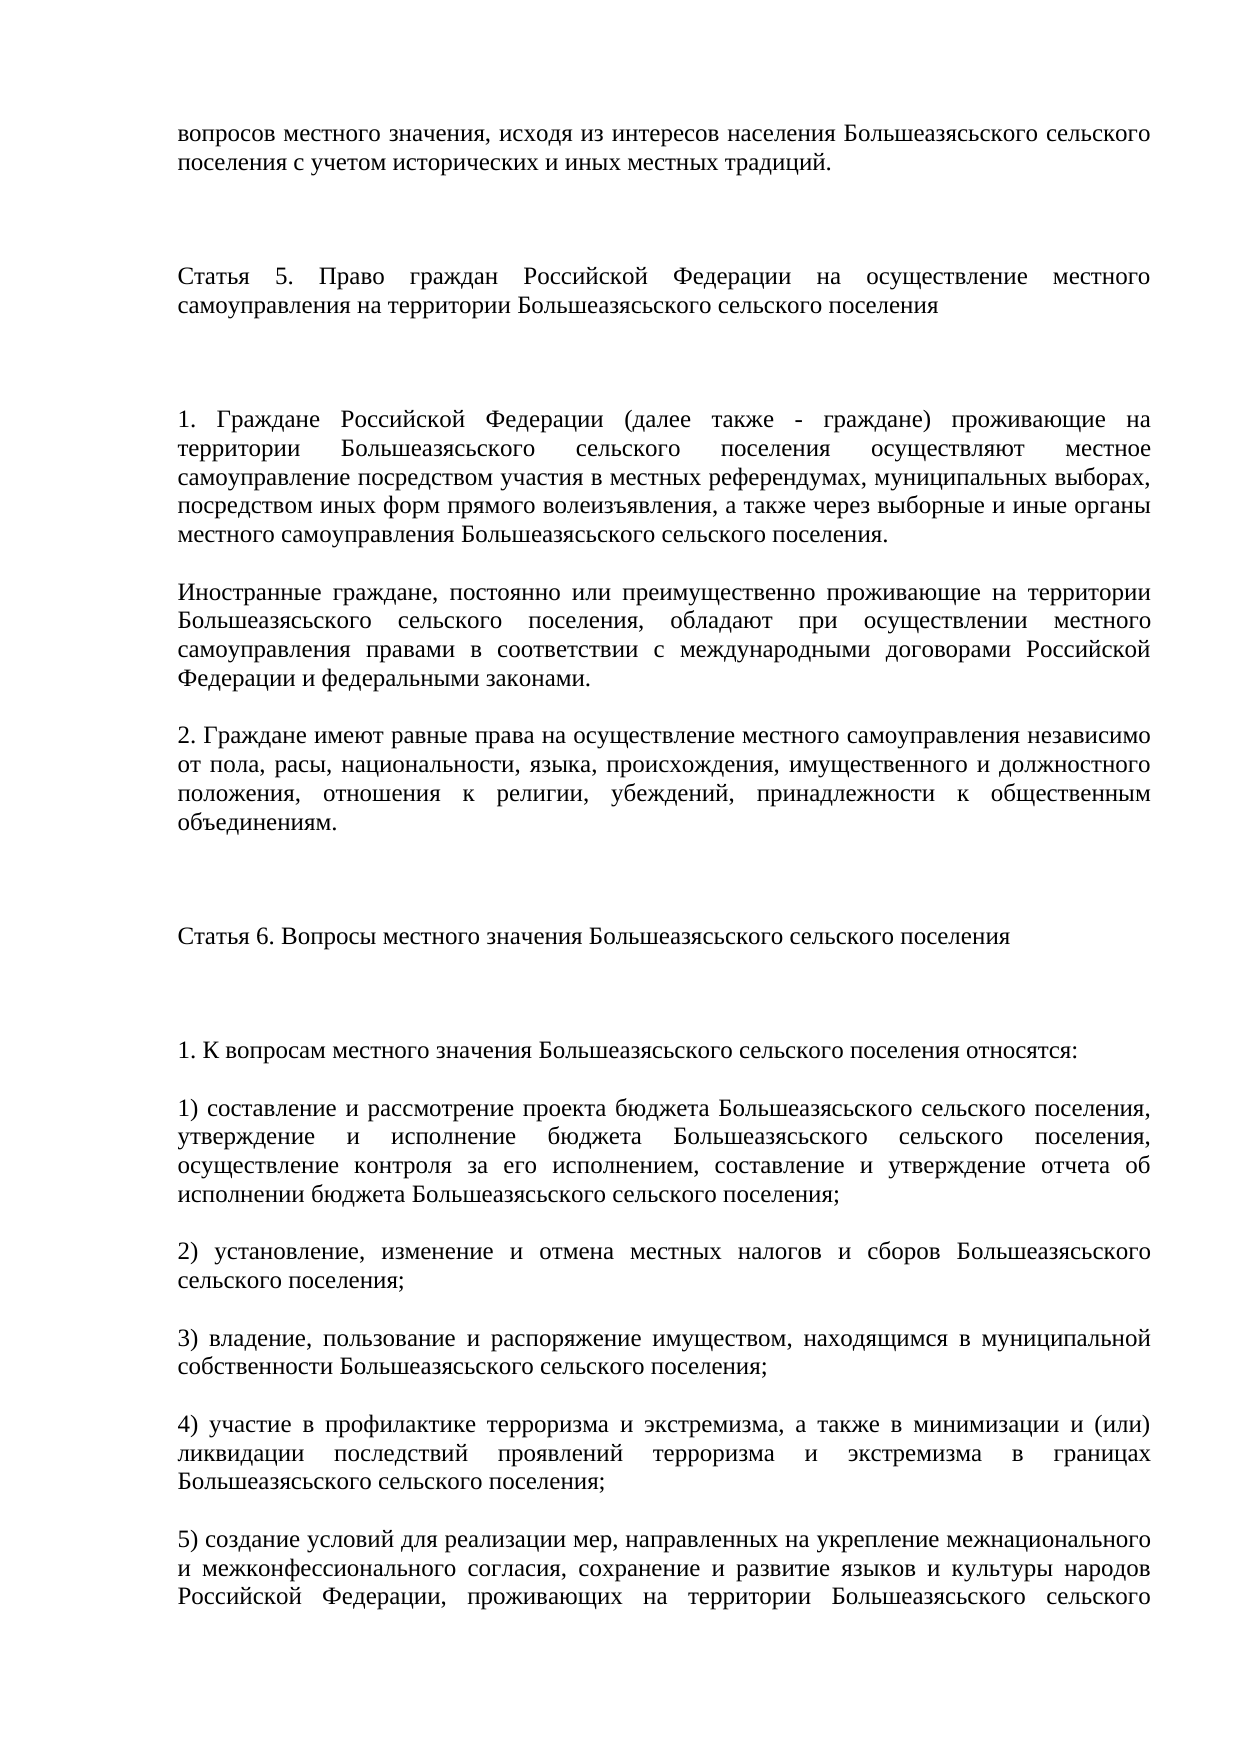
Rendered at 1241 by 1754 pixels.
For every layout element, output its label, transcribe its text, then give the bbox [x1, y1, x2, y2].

text Статья 6. Вопросы местного значения Большеазясьского сельского поселения [177, 921, 1152, 950]
text 2. Граждане имеют равные права на осуществление местного самоуправления независимо от пола, расы, национальности, языка, происхождения, имущественного и должностного положения, отношения к религии, убеждений, принадлежности к общественным объединениям. [177, 720, 1152, 835]
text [177, 1524, 1152, 1610]
text Статья 5. Право граждан Российской Федерации на осуществление местного самоуправления на территории Большеазясьского сельского поселения [177, 261, 1152, 319]
text 3) владение, пользование и распоряжение имуществом, находящимся в муниципальной собственности Большеазясьского сельского поселения; [177, 1323, 1152, 1380]
text 4) участие в профилактике терроризма и экстремизма, а также в минимизации и (или) ликвидации последствий проявлений терроризма и экстремизма в границах Большеазясьского сельского поселения; [177, 1409, 1152, 1495]
text 1. К вопросам местного значения Большеазясьского сельского поселения относятся: [177, 1035, 1152, 1064]
text 1. Граждане Российской Федерации (далее также - граждане) проживающие на территории Большеазясьского сельского поселения осуществляют местное самоуправление посредством участия в местных референдумах, муниципальных выборах, посредством иных форм прямого волеизъявления, а также через выборные и иные органы местного самоуправления Большеазясьского сельского поселения. [177, 404, 1152, 548]
text 1) составление и рассмотрение проекта бюджета Большеазясьского сельского поселения, утверждение и исполнение бюджета Большеазясьского сельского поселения, осуществление контроля за его исполнением, составление и утверждение отчета об исполнении бюджета Большеазясьского сельского поселения; [177, 1093, 1152, 1208]
text 2) установление, изменение и отмена местных налогов и сборов Большеазясьского сельского поселения; [177, 1236, 1152, 1294]
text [177, 118, 1152, 176]
text Иностранные граждане, постоянно или преимущественно проживающие на территории Большеазясьского сельского поселения, обладают при осуществлении местного самоуправления правами в соответствии с международными договорами Российской Федерации и федеральными законами. [177, 577, 1152, 692]
